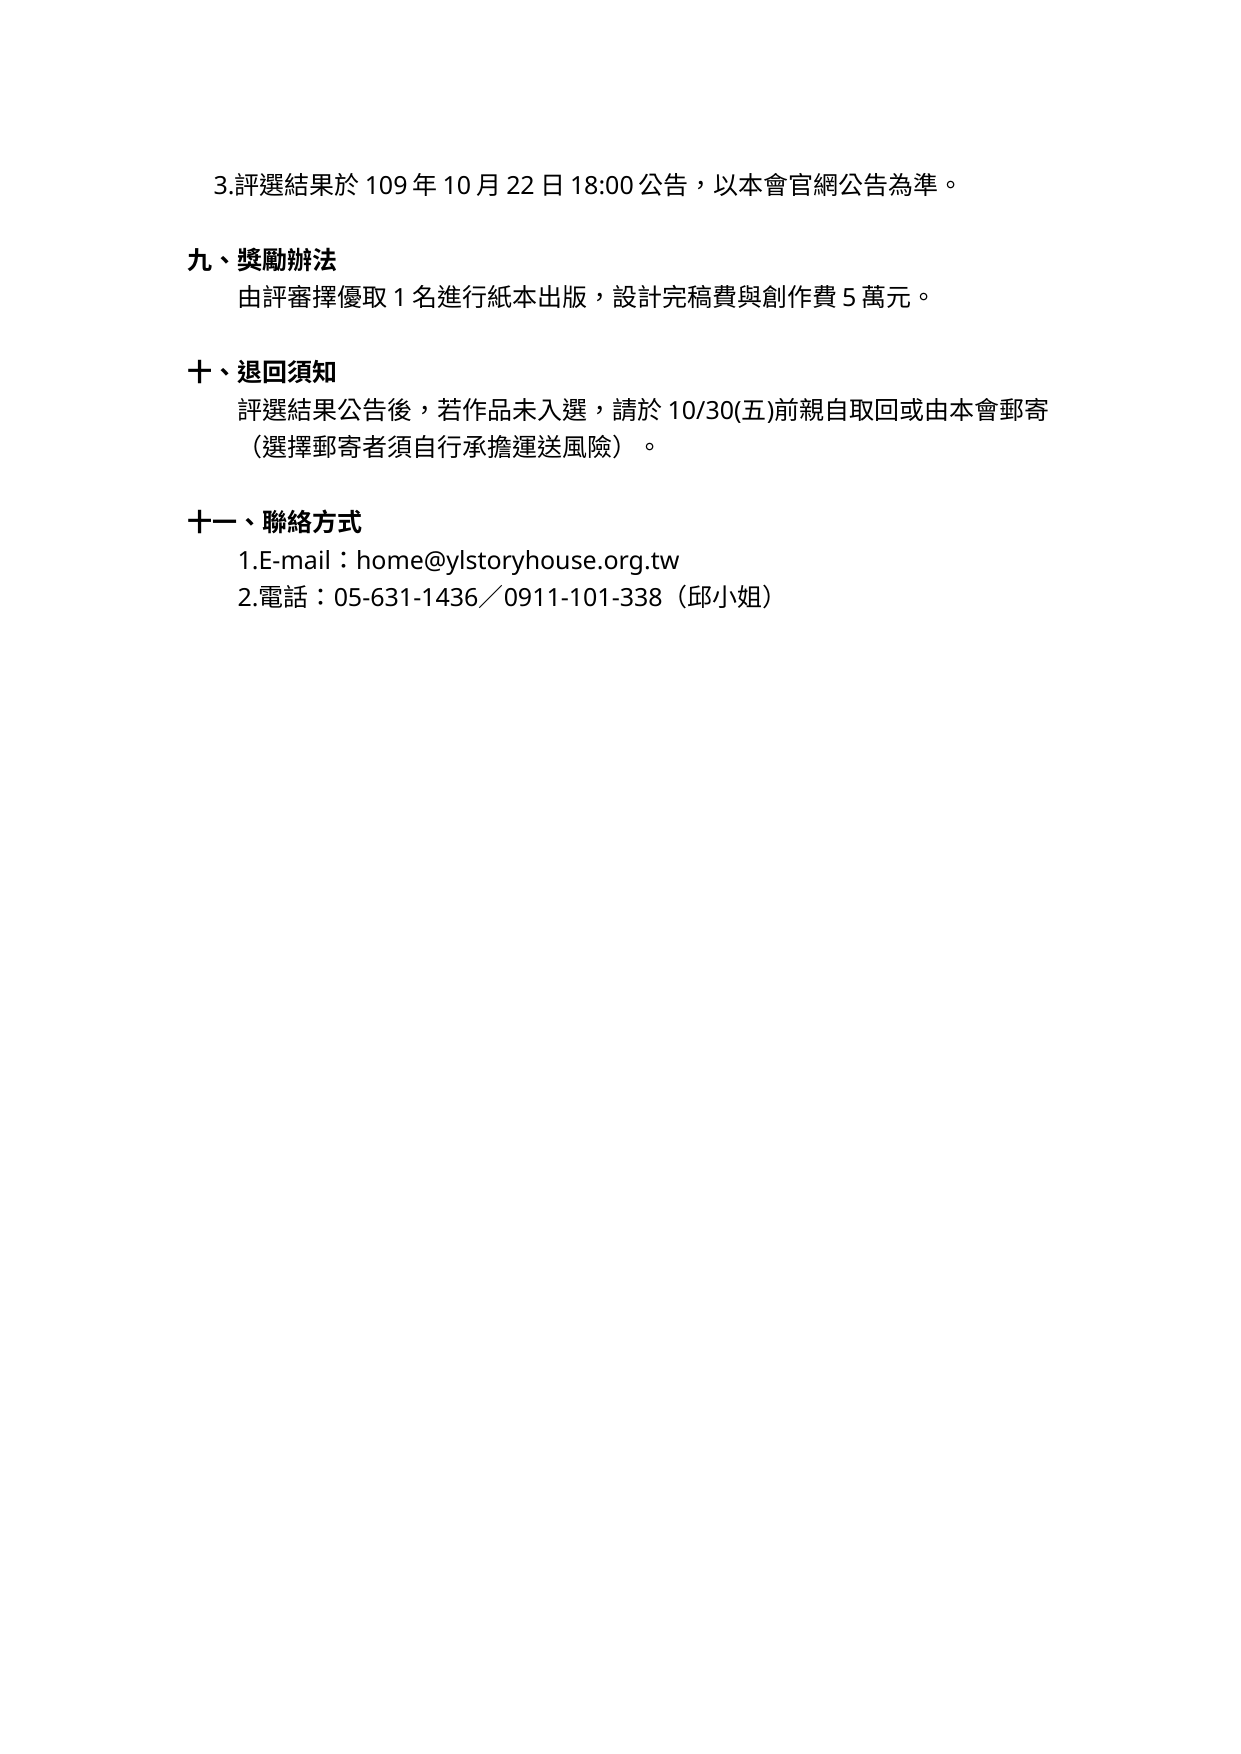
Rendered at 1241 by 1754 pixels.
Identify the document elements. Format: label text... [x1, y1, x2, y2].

text 2.電話：05-631-1436／0911-101-338（邱小姐） [187, 577, 1053, 614]
text 1.E-mail：home@ylstoryhouse.org.tw [187, 539, 1053, 577]
text 十、退回須知 [187, 352, 1053, 389]
text 十一、聯絡方式 [187, 502, 1053, 539]
text 評選結果公告後，若作品未入選，請於10/30(五)前親自取回或由本會郵寄（選擇郵寄者須自行承擔運送風險）。 [237, 389, 1053, 464]
text 3.評選結果於109年10月22日18:00公告，以本會官網公告為準。 [187, 164, 1053, 202]
text 九、獎勵辦法 [187, 239, 1053, 277]
text 由評審擇優取1名進行紙本出版，設計完稿費與創作費5萬元。 [237, 277, 1053, 314]
